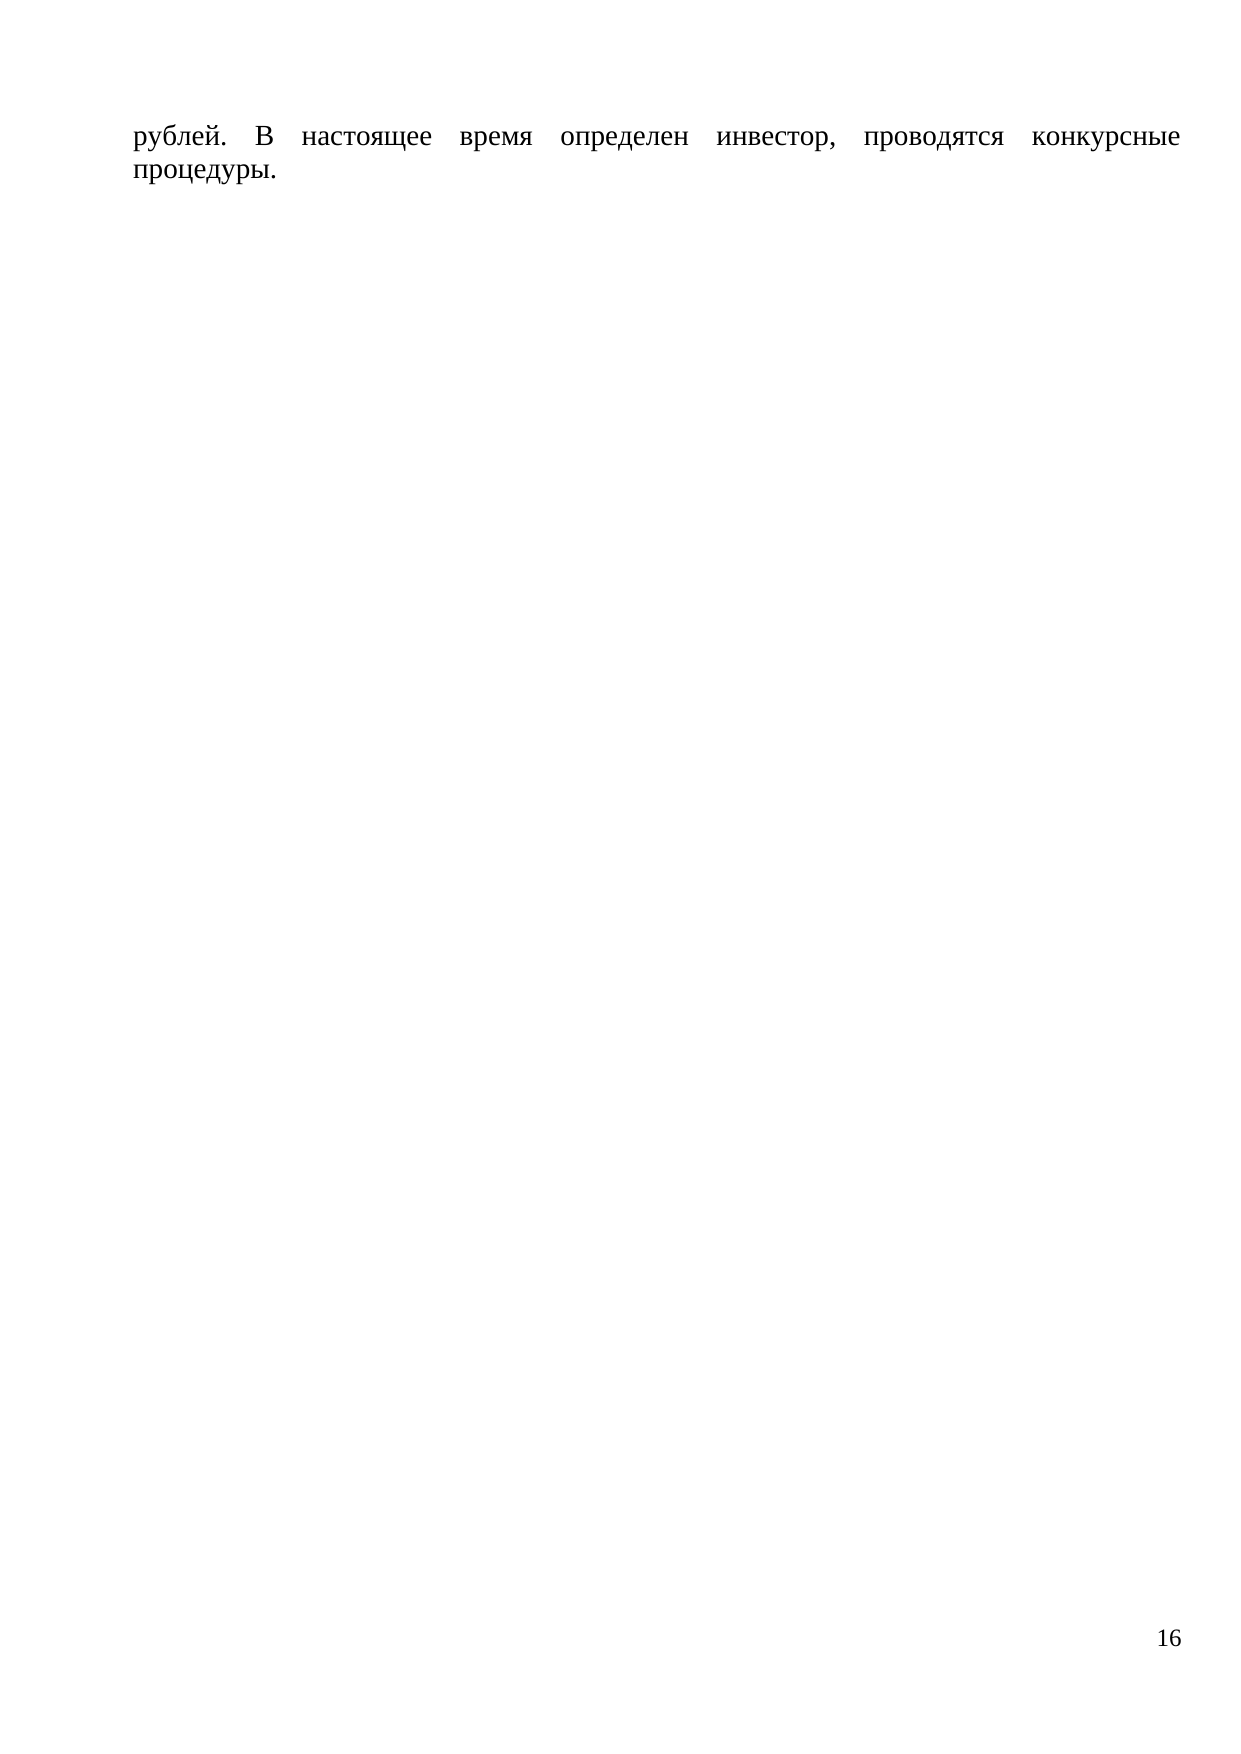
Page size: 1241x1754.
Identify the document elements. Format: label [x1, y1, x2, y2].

text [133, 118, 1181, 185]
